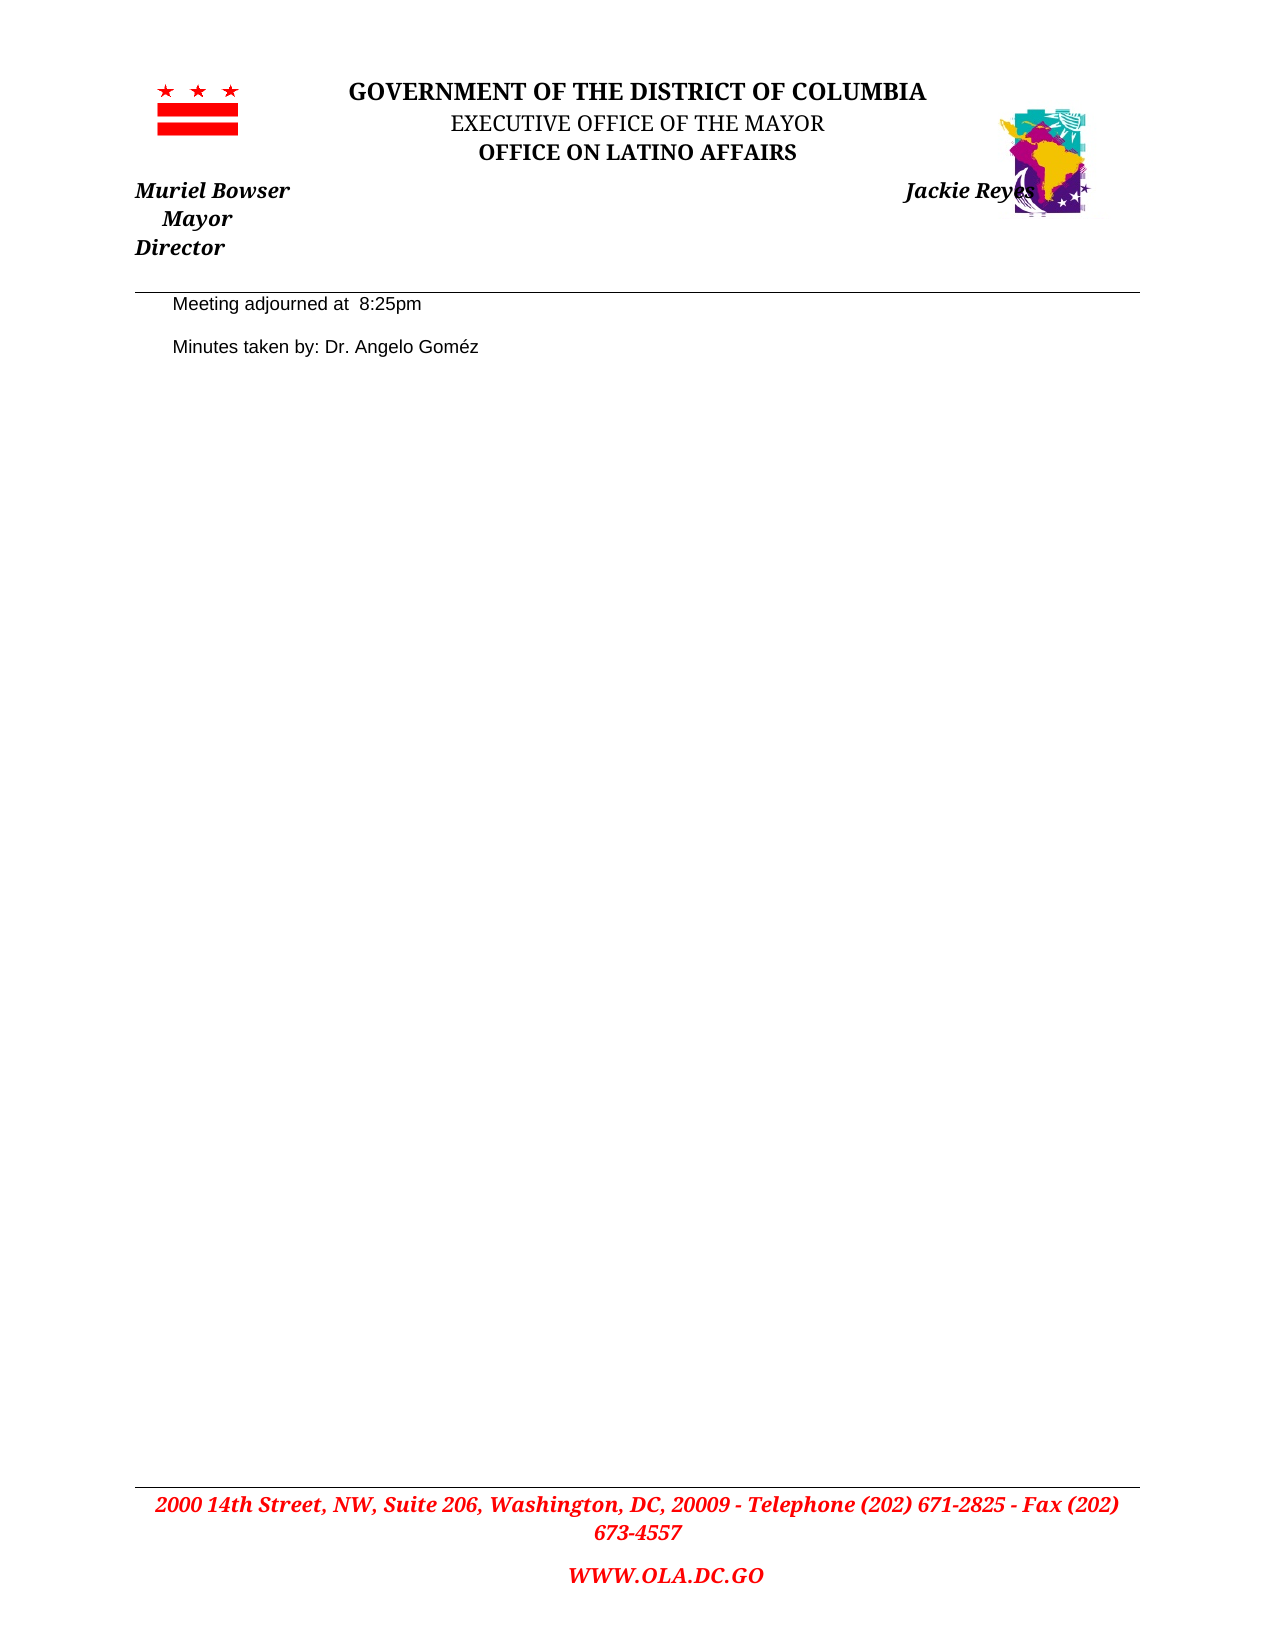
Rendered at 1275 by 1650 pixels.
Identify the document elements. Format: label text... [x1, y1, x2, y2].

text Meeting adjourned at 8:25pm [135, 293, 1140, 314]
text Minutes taken by: Dr. Angelo Goméz [172, 336, 1140, 357]
picture [984, 100, 1115, 219]
